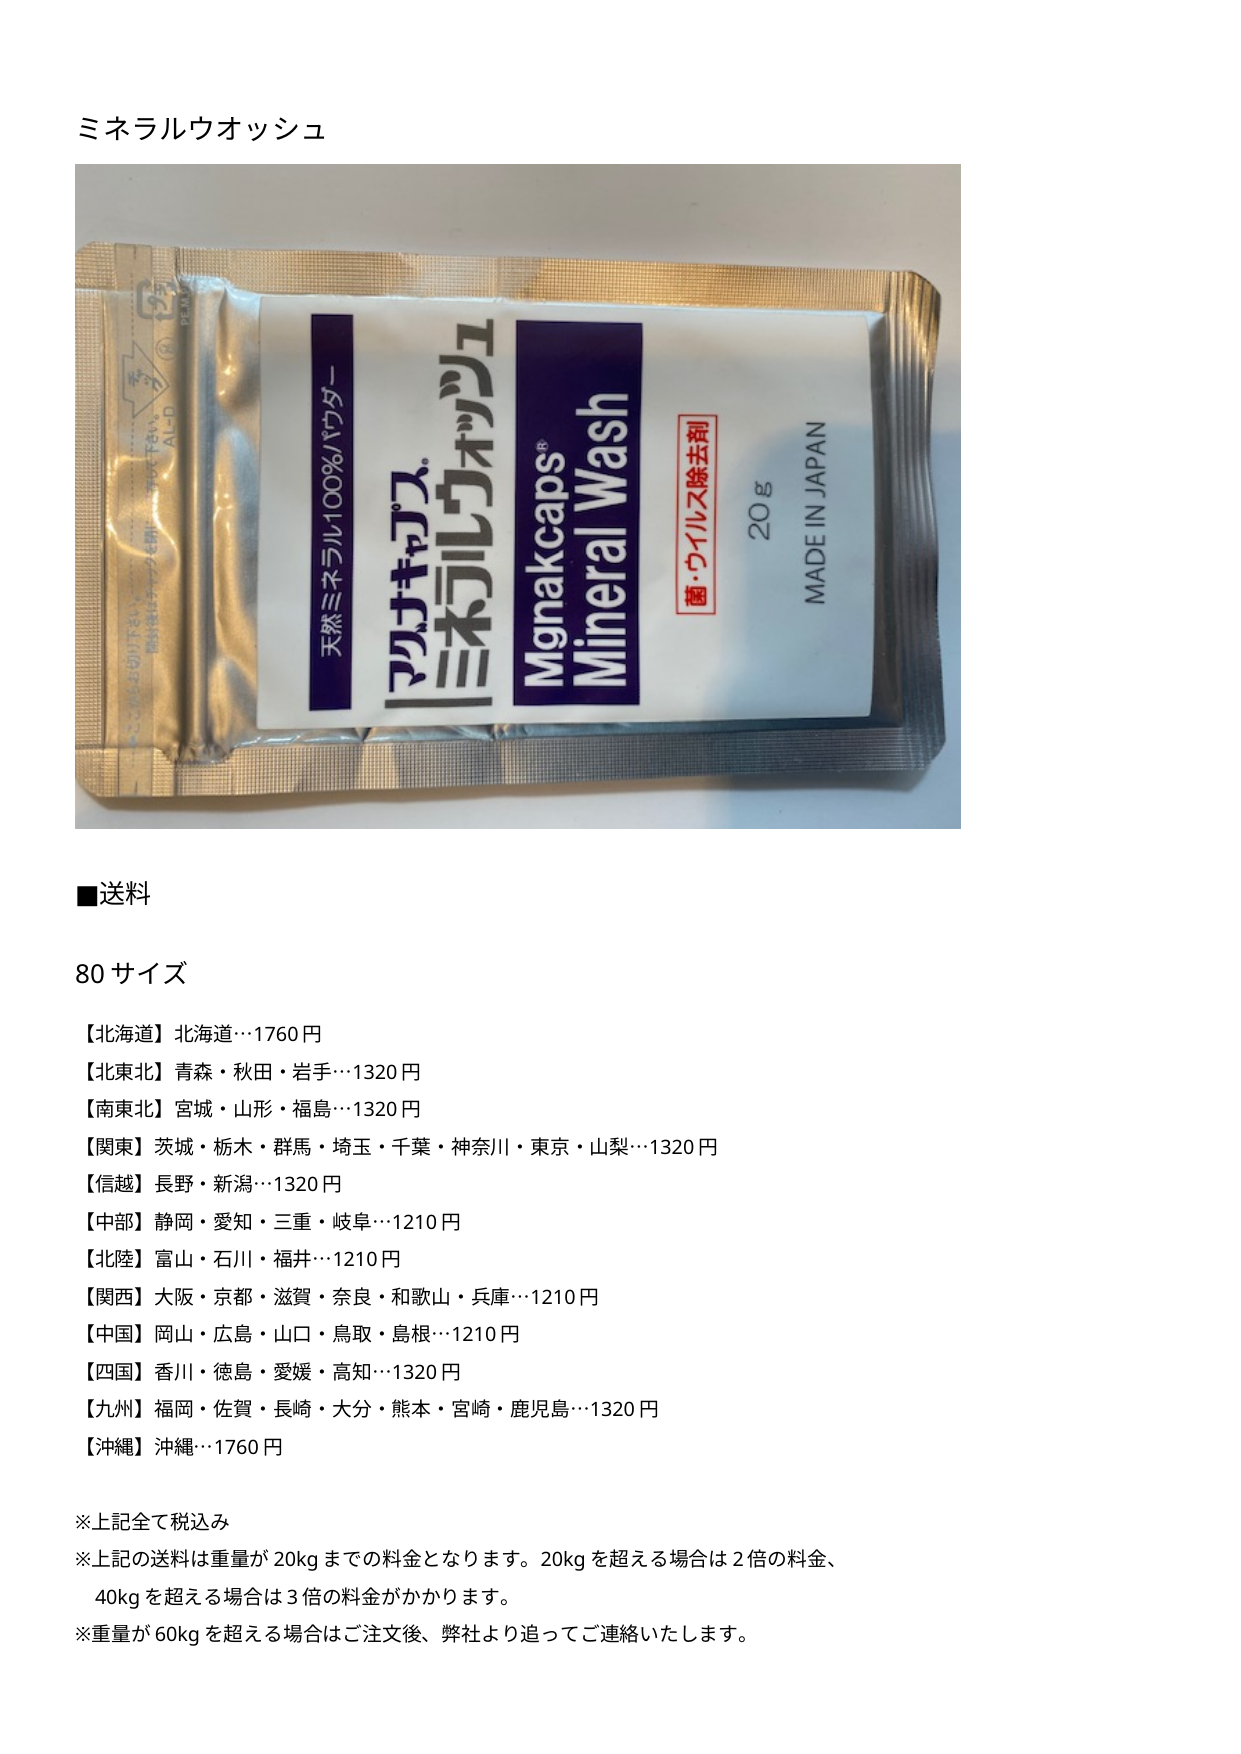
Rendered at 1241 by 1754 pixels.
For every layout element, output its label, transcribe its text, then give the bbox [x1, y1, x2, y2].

text 80サイズ [75, 935, 1165, 1010]
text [75, 1014, 1165, 1652]
picture [75, 164, 961, 829]
text ■送料 [75, 855, 1165, 930]
